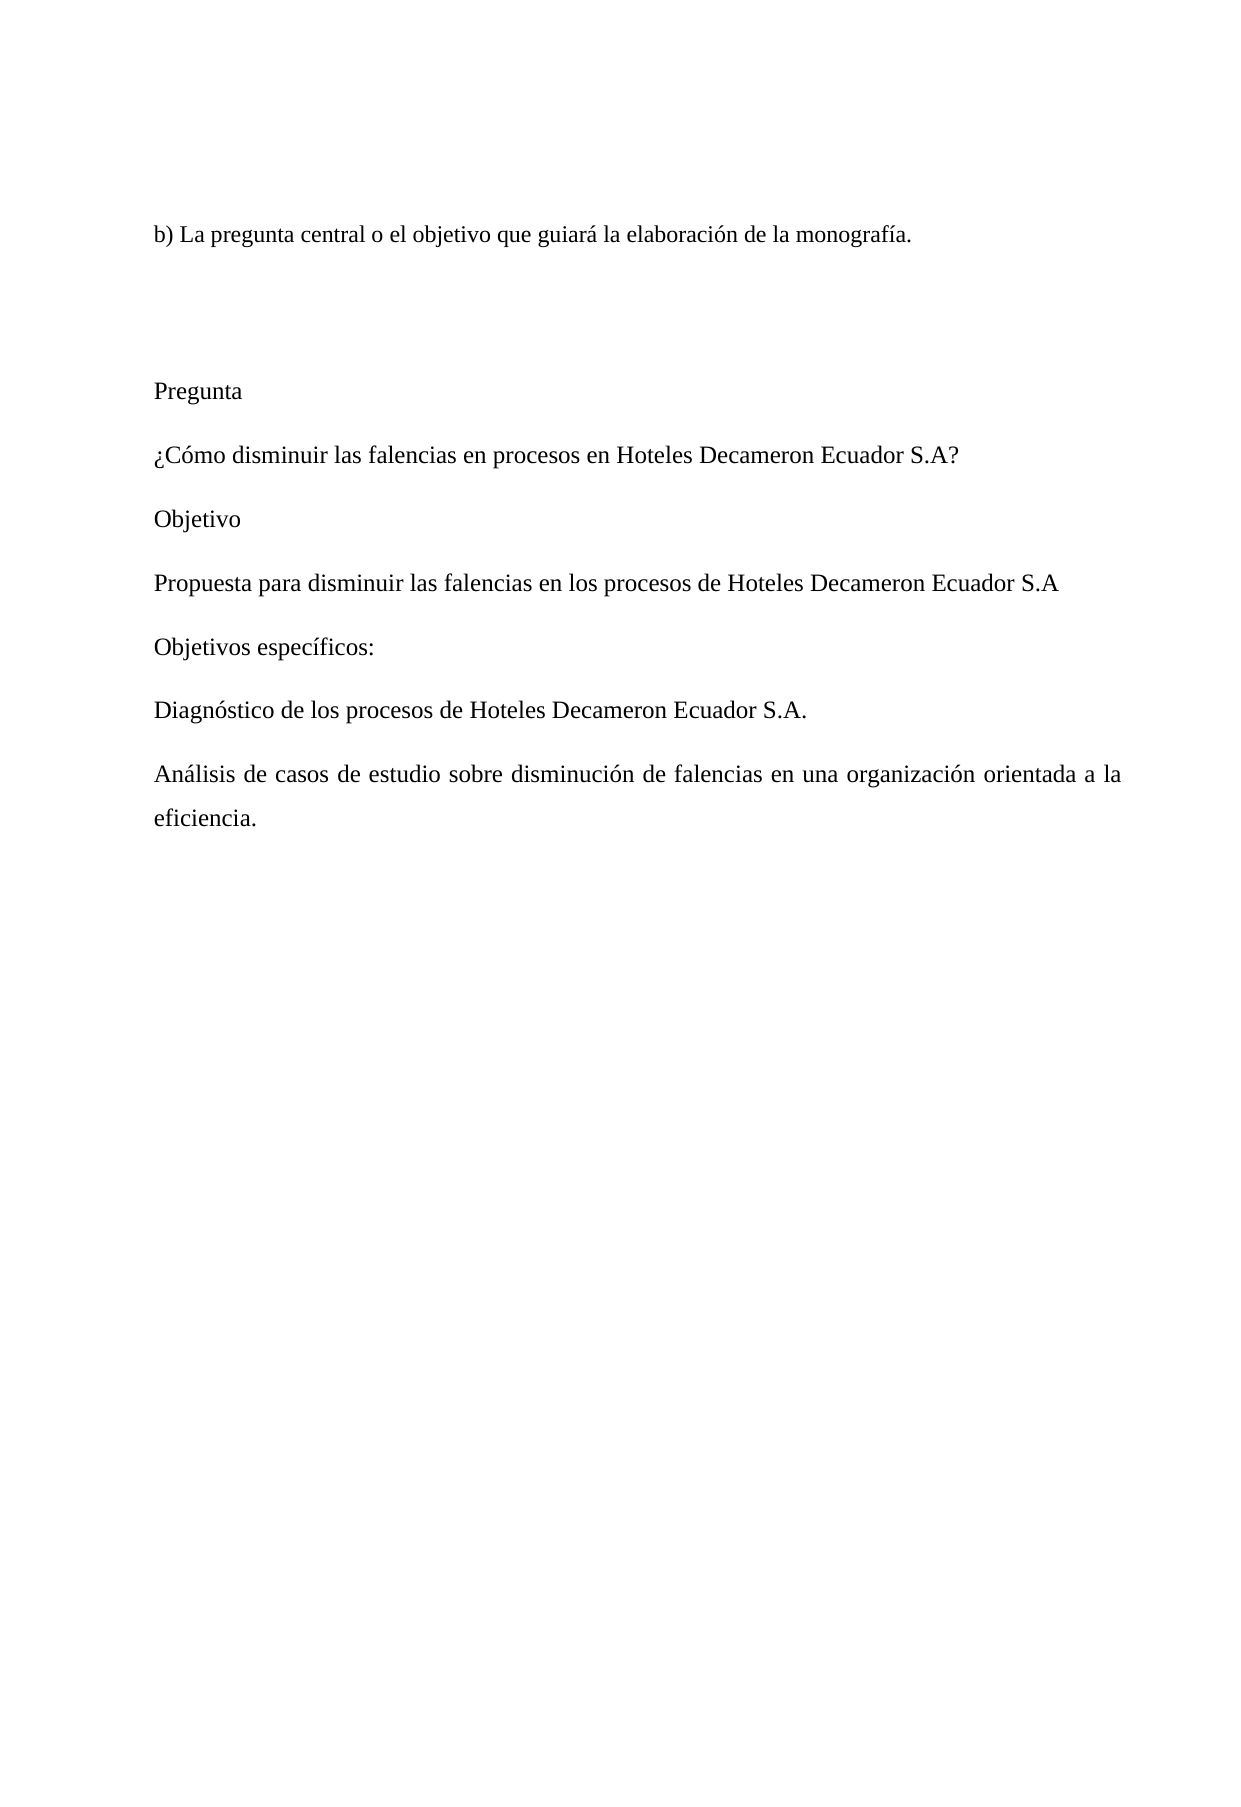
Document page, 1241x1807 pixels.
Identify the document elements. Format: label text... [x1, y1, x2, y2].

text Propuesta para disminuir las falencias en los procesos de Hoteles Decameron Ecuador S.A [153, 568, 1123, 596]
text Análisis de casos de estudio sobre disminución de falencias en una organización orientada a la eficiencia. [153, 759, 1123, 831]
text b) La pregunta central o el objetivo que guiará la elaboración de la monografía. [153, 220, 1123, 248]
text Objetivos específicos: [153, 632, 1123, 660]
text Objetivo [153, 504, 1123, 532]
text ¿Cómo disminuir las falencias en procesos en Hoteles Decameron Ecuador S.A? [153, 440, 1123, 468]
text Pregunta [153, 376, 1123, 404]
text Diagnóstico de los procesos de Hoteles Decameron Ecuador S.A. [153, 696, 1123, 724]
